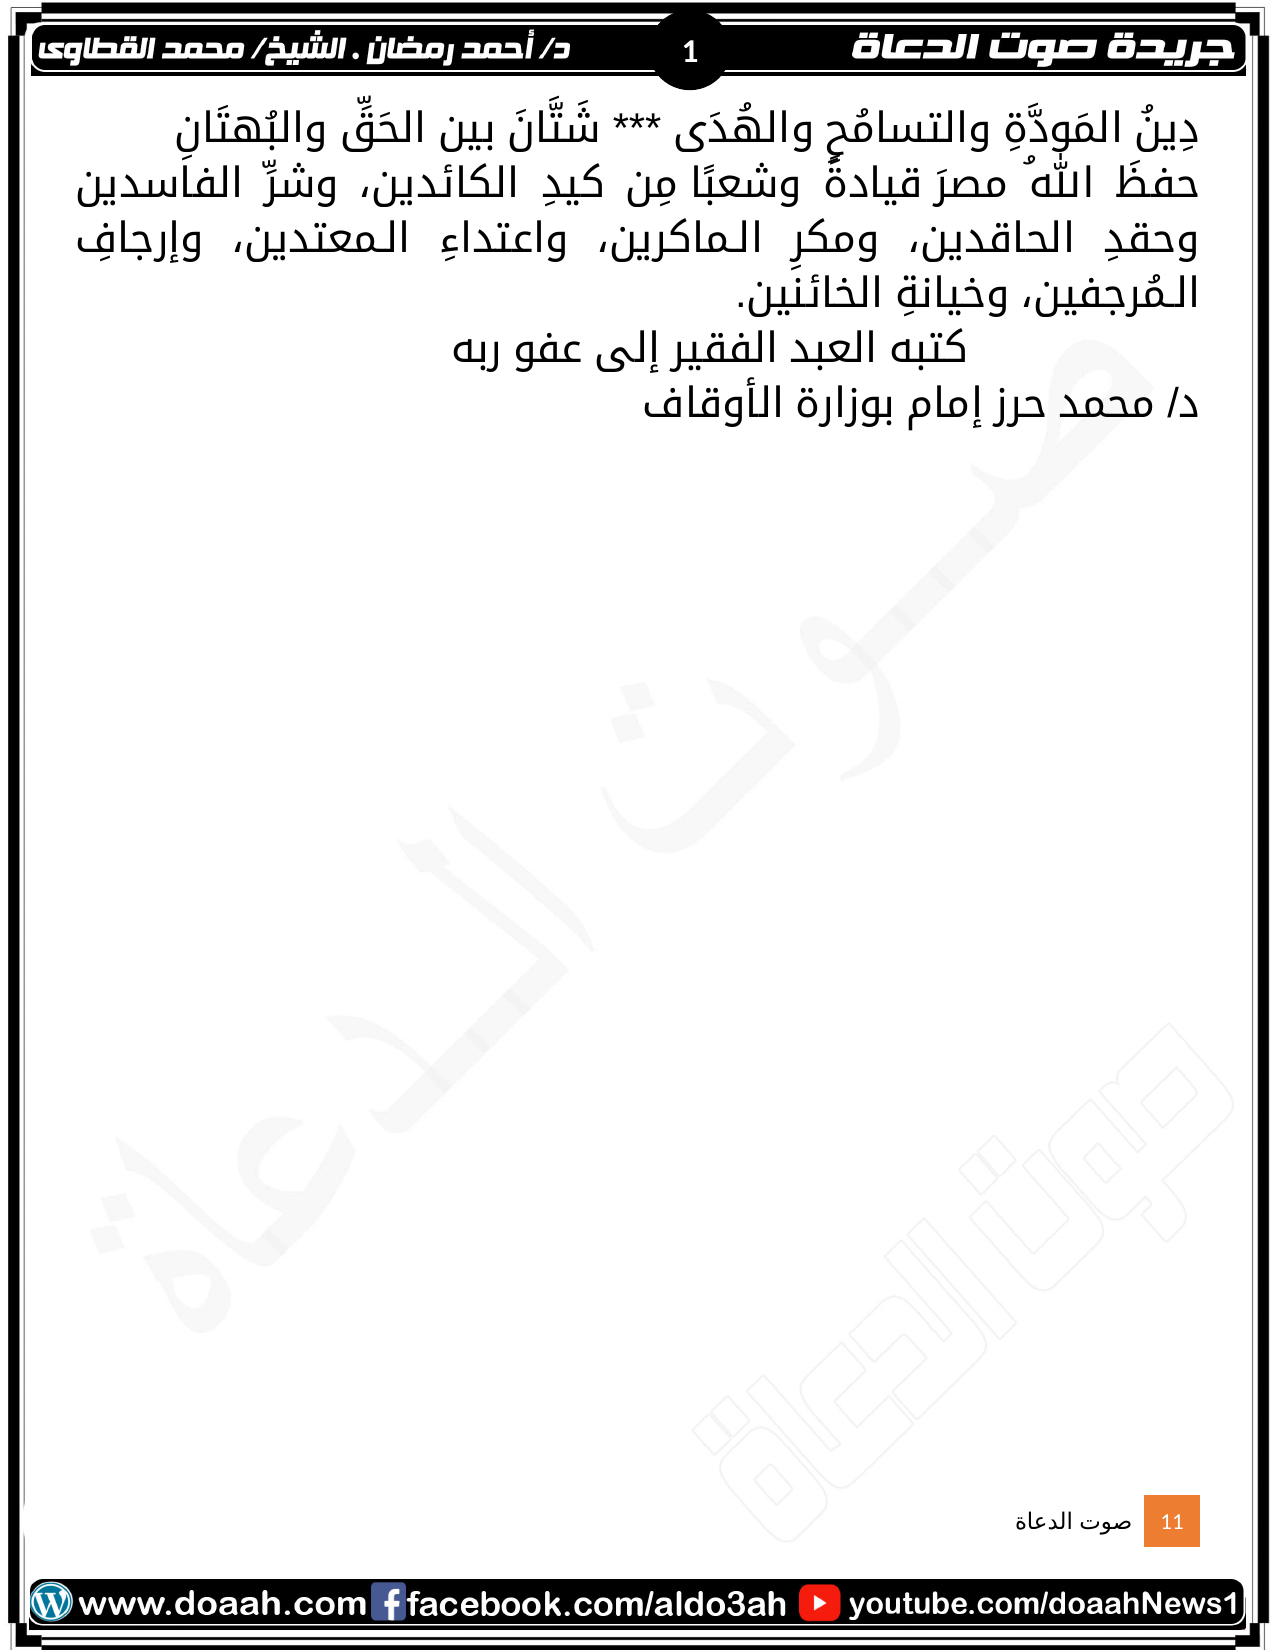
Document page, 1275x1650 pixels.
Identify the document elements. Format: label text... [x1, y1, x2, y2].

text د/ محمد حرز إمام بوزارة الأوقاف [75, 378, 1200, 426]
text دِينُ المَودَّةِ والتسامُحِ والهُدَى *** شَتَّانَ بين الحَقِّ والبُهتَانِ [75, 103, 1200, 151]
text حفظَ اللهُ مصرَ قيادةً وشعبًا مِن كيدِ الكائدين، وشرِّ الفاسدين وحقدِ الحاقدين، ومكرِ الـماكرين، واعتداءِ الـمعتدين، وإرجافِ الـمُرجفين، وخيانةِ الخائنين. [75, 158, 1200, 316]
text كتبه العبد الفقير إلى عفو ربه [75, 323, 1200, 371]
picture [0, 0, 1275, 1650]
